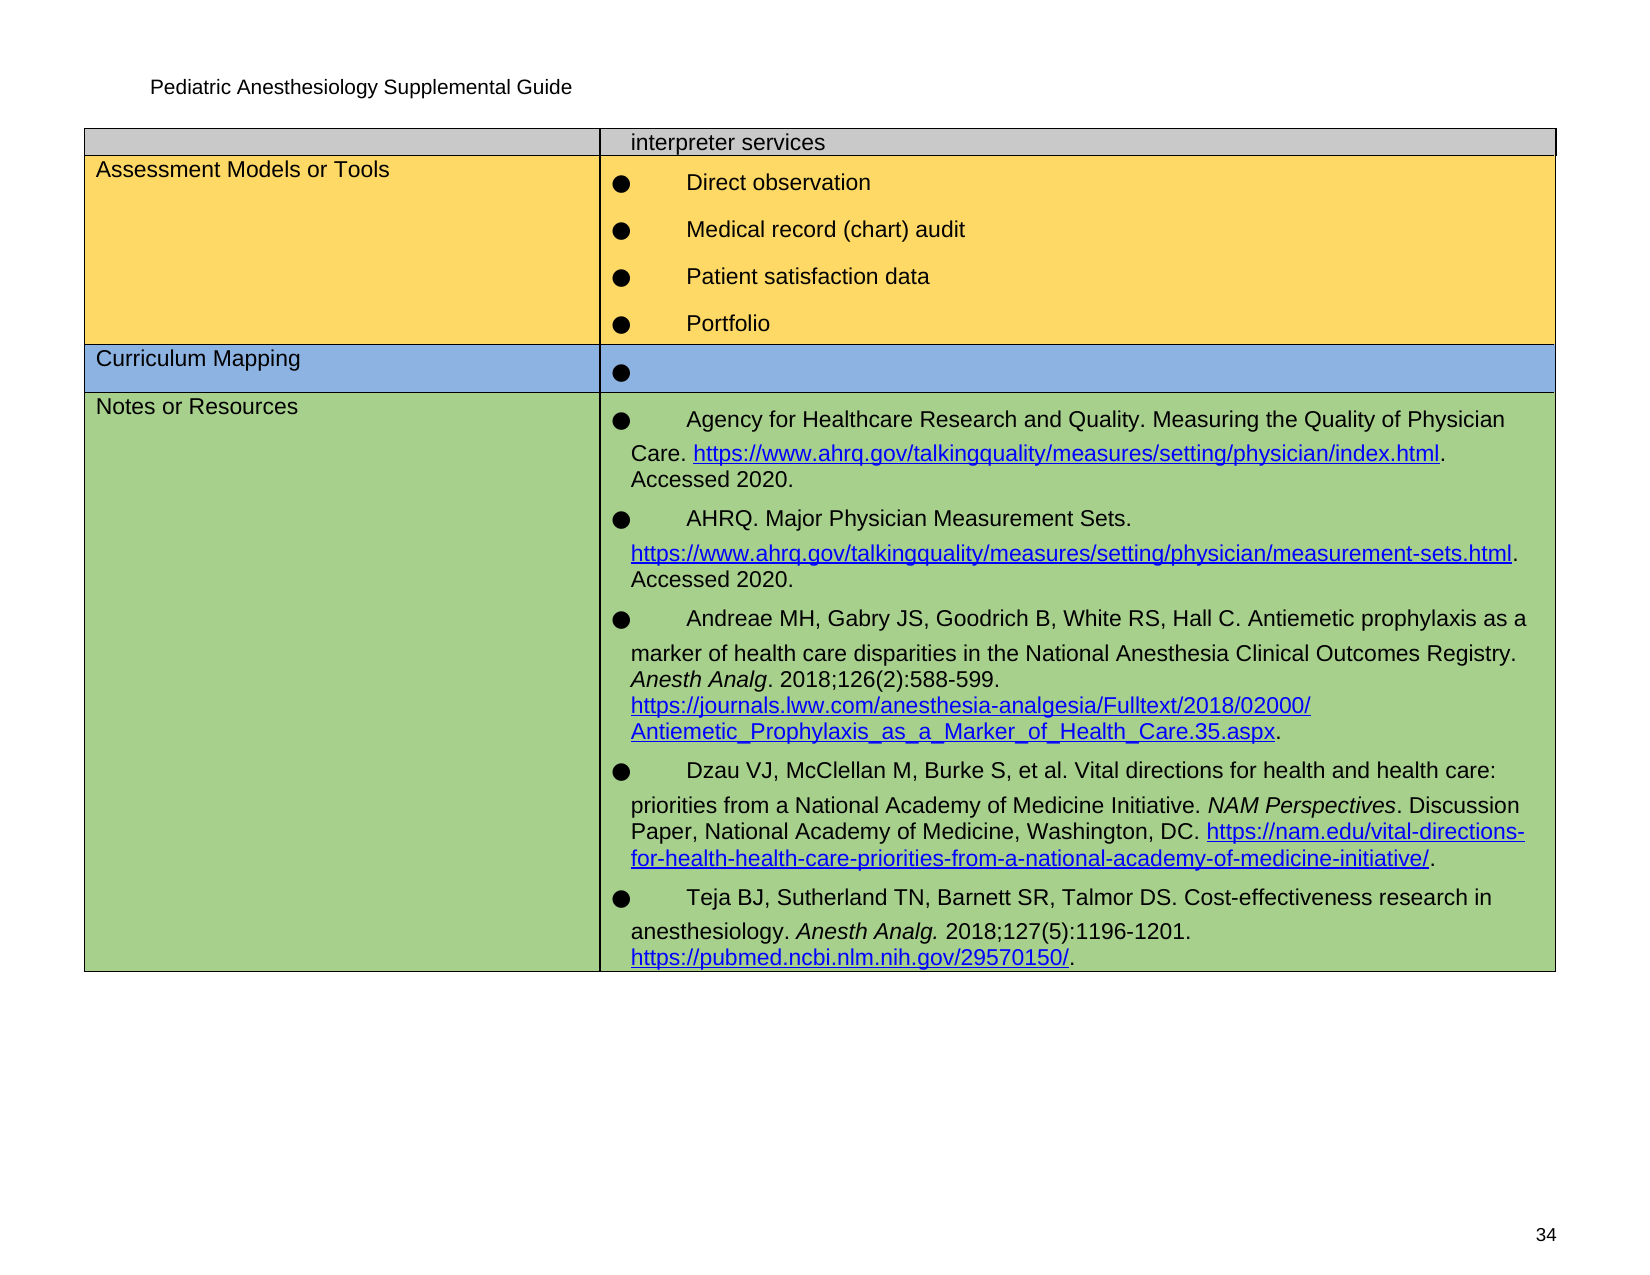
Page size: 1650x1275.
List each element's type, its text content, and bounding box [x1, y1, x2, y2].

table_cell Notes or Resources [85, 393, 599, 971]
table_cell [85, 129, 599, 155]
table_cell Curriculum Mapping [85, 345, 599, 392]
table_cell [601, 129, 1555, 155]
table_cell [601, 344, 1555, 392]
table_cell Direct observation Medical record (chart) audit Patient satisfaction data Portfolio [601, 155, 1555, 344]
table_cell Assessment Models or Tools [85, 156, 599, 344]
table_cell Agency for Healthcare Research and Quality. Measuring the Quality of Physician Care. https://www.ahrq.gov/talkingquality/measures/setting/physician/index.html. Accessed 2020. AHRQ. Major Physician Measurement Sets. https://www.ahrq.gov/talkingquality/measures/setting/physician/measurement-sets.html. Accessed 2020. Andreae MH, Gabry JS, Goodrich B, White RS, Hall C. Antiemetic prophylaxis as a marker of health care disparities in the National Anesthesia Clinical Outcomes Registry. Anesth Analg. 2018;126(2):588-599. https://journals.lww.com/anesthesia-analgesia/Fulltext/2018/02000/Antiemetic_Prophylaxis_as_a_Marker_of_Health_Care.35.aspx. Dzau VJ, McClellan M, Burke S, et al. Vital directions for health and health care: priorities from a National Academy of Medicine Initiative. NAM Perspectives. Discussion Paper, National Academy of Medicine, Washington, DC. https://nam.edu/vital-directions-for-health-health-care-priorities-from-a-national-academy-of-medicine-initiative/. Teja BJ, Sutherland TN, Barnett SR, Talmor DS. Cost-effectiveness research in anesthesiology. Anesth Analg. 2018;127(5):1196-1201. https://pubmed.ncbi.nlm.nih.gov/29570150/. [601, 392, 1555, 971]
